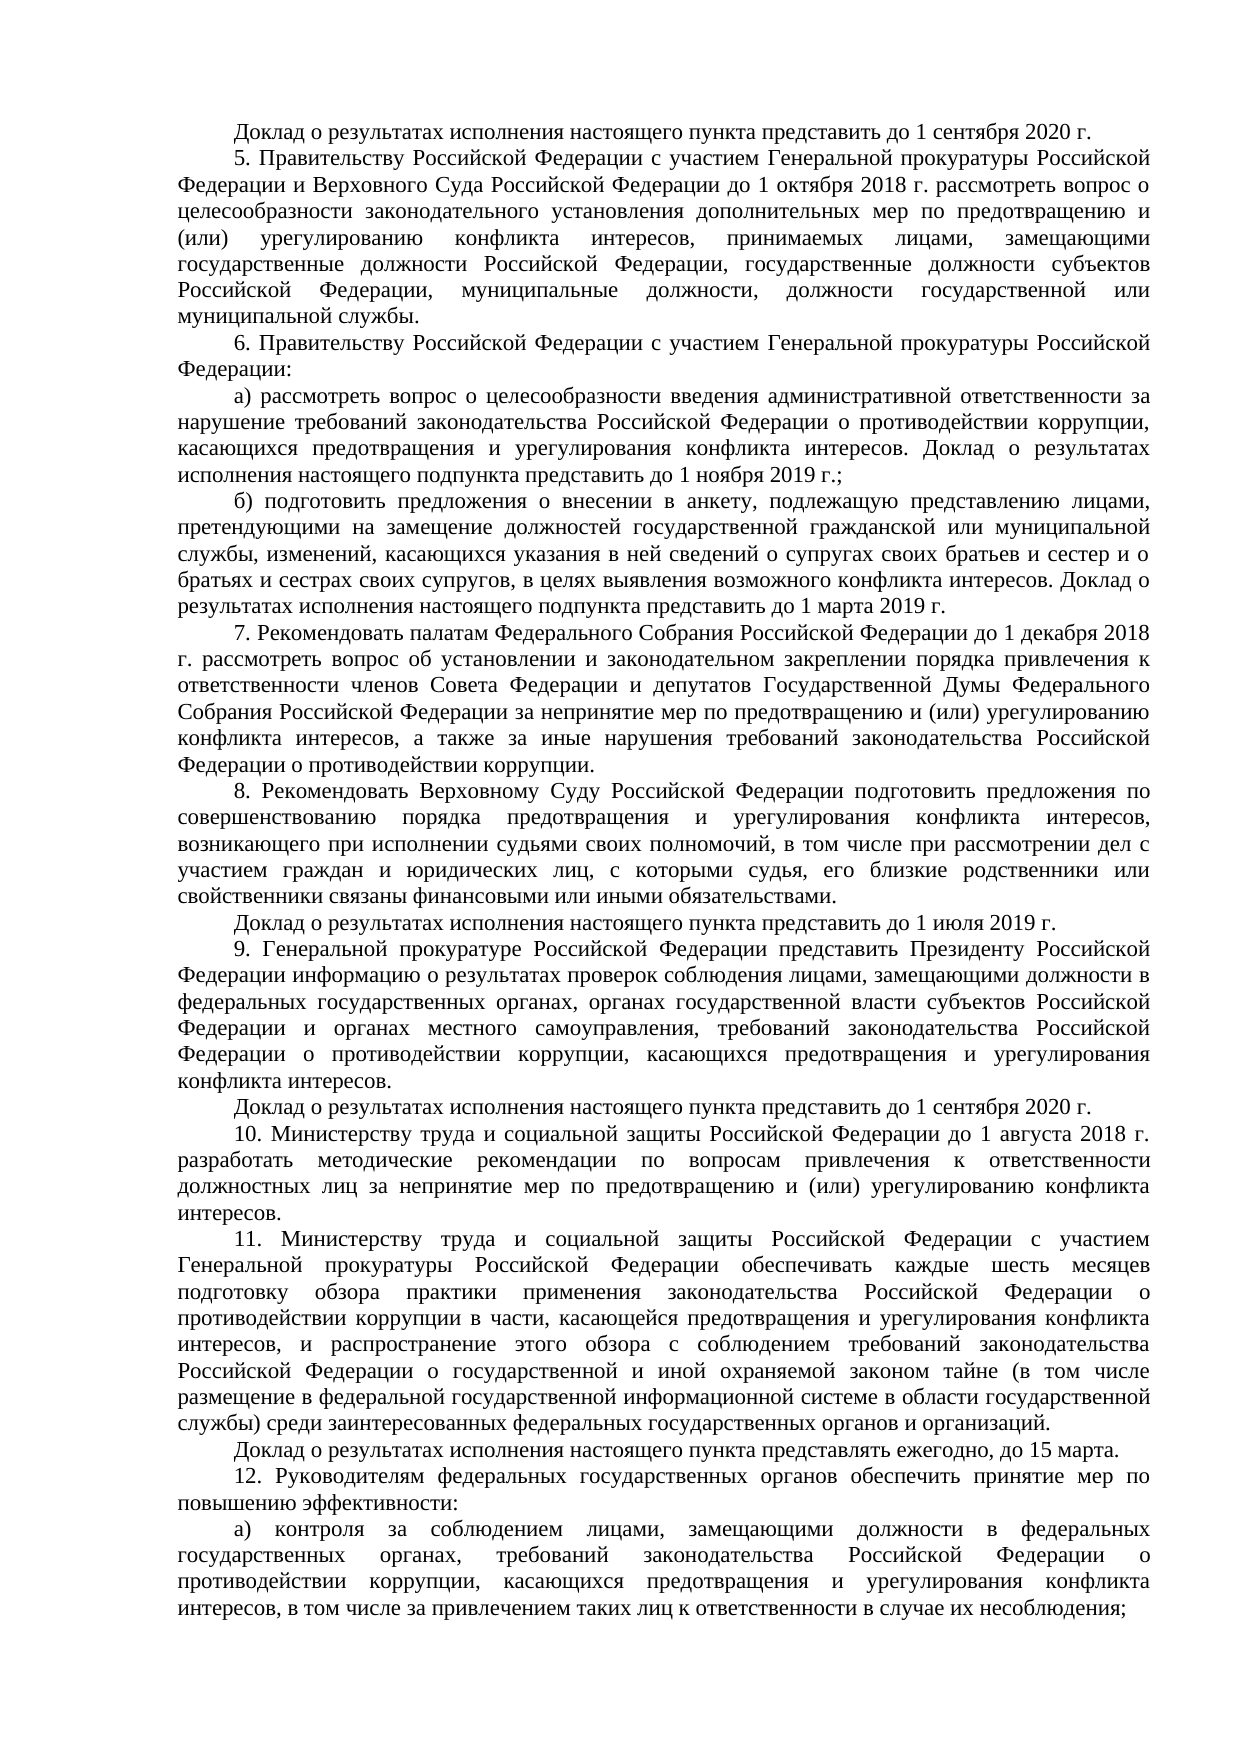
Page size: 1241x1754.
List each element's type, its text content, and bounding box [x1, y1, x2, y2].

text Доклад о результатах исполнения настоящего пункта представить до 1 сентября 2020 г. [177, 118, 1152, 144]
text 9. Генеральной прокуратуре Российской Федерации представить Президенту Российской Федерации информацию о результатах проверок соблюдения лицами, замещающими должности в федеральных государственных органах, органах государственной власти субъектов Российской Федерации и органах местного самоуправления, требований законодательства Российской Федерации о противодействии коррупции, касающихся предотвращения и урегулирования конфликта интересов. [177, 935, 1152, 1093]
text Доклад о результатах исполнения настоящего пункта представить до 1 сентября 2020 г. [177, 1093, 1152, 1119]
text 6. Правительству Российской Федерации с участием Генеральной прокуратуры Российской Федерации: [177, 329, 1152, 382]
text а) рассмотреть вопрос о целесообразности введения административной ответственности за нарушение требований законодательства Российской Федерации о противодействии коррупции, касающихся предотвращения и урегулирования конфликта интересов. Доклад о результатах исполнения настоящего подпункта представить до 1 ноября 2019 г.; [177, 382, 1152, 487]
text 10. Министерству труда и социальной защиты Российской Федерации до 1 августа 2018 г. разработать методические рекомендации по вопросам привлечения к ответственности должностных лиц за непринятие мер по предотвращению и (или) урегулированию конфликта интересов. [177, 1119, 1152, 1225]
text 11. Министерству труда и социальной защиты Российской Федерации с участием Генеральной прокуратуры Российской Федерации обеспечивать каждые шесть месяцев подготовку обзора практики применения законодательства Российской Федерации о противодействии коррупции в части, касающейся предотвращения и урегулирования конфликта интересов, и распространение этого обзора с соблюдением требований законодательства Российской Федерации о государственной и иной охраняемой законом тайне (в том числе размещение в федеральной государственной информационной системе в области государственной службы) среди заинтересованных федеральных государственных органов и организаций. [177, 1225, 1152, 1436]
text 8. Рекомендовать Верховному Суду Российской Федерации подготовить предложения по совершенствованию порядка предотвращения и урегулирования конфликта интересов, возникающего при исполнении судьями своих полномочий, в том числе при рассмотрении дел с участием граждан и юридических лиц, с которыми судья, его близкие родственники или свойственники связаны финансовыми или иными обязательствами. [177, 777, 1152, 909]
text б) подготовить предложения о внесении в анкету, подлежащую представлению лицами, претендующими на замещение должностей государственной гражданской или муниципальной службы, изменений, касающихся указания в ней сведений о супругах своих братьев и сестер и о братьях и сестрах своих супругов, в целях выявления возможного конфликта интересов. Доклад о результатах исполнения настоящего подпункта представить до 1 марта 2019 г. [177, 487, 1152, 619]
text Доклад о результатах исполнения настоящего пункта представить до 1 июля 2019 г. [177, 909, 1152, 935]
text Доклад о результатах исполнения настоящего пункта представлять ежегодно, до 15 марта. [177, 1436, 1152, 1462]
text 5. Правительству Российской Федерации с участием Генеральной прокуратуры Российской Федерации и Верховного Суда Российской Федерации до 1 октября 2018 г. рассмотреть вопрос о целесообразности законодательного установления дополнительных мер по предотвращению и (или) урегулированию конфликта интересов, принимаемых лицами, замещающими государственные должности Российской Федерации, государственные должности субъектов Российской Федерации, муниципальные должности, должности государственной или муниципальной службы. [177, 144, 1152, 329]
text 7. Рекомендовать палатам Федерального Собрания Российской Федерации до 1 декабря 2018 г. рассмотреть вопрос об установлении и законодательном закреплении порядка привлечения к ответственности членов Совета Федерации и депутатов Государственной Думы Федерального Собрания Российской Федерации за непринятие мер по предотвращению и (или) урегулированию конфликта интересов, а также за иные нарушения требований законодательства Российской Федерации о противодействии коррупции. [177, 619, 1152, 777]
text 12. Руководителям федеральных государственных органов обеспечить принятие мер по повышению эффективности: [177, 1462, 1152, 1515]
text а) контроля за соблюдением лицами, замещающими должности в федеральных государственных органах, требований законодательства Российской Федерации о противодействии коррупции, касающихся предотвращения и урегулирования конфликта интересов, в том числе за привлечением таких лиц к ответственности в случае их несоблюдения; [177, 1515, 1152, 1620]
